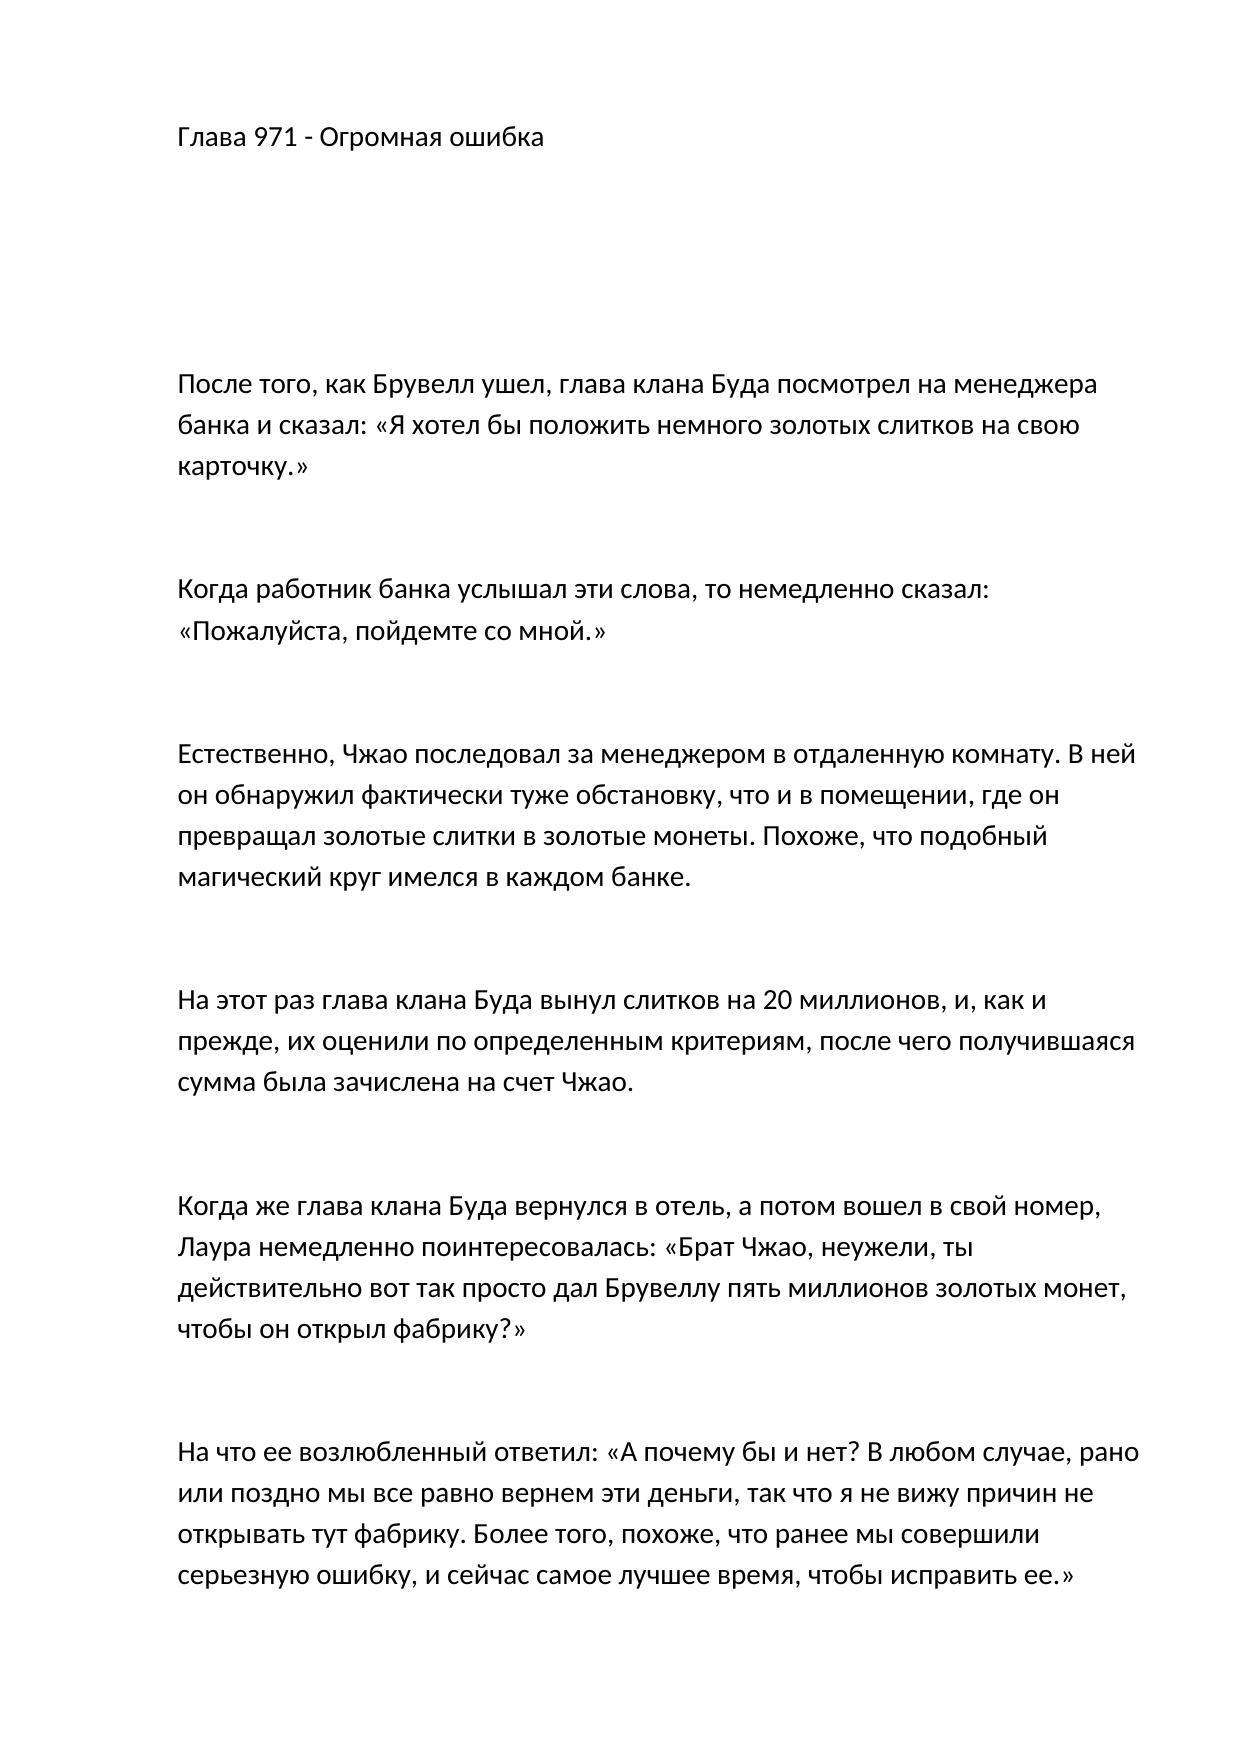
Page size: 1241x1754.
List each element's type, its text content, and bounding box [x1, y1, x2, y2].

text Естественно, Чжао последовал за менеджером в отдаленную комнату. В ней он обнаружил фактически туже обстановку, что и в помещении, где он превращал золотые слитки в золотые монеты. Похоже, что подобный магический круг имелся в каждом банке. [177, 735, 1152, 893]
text После того, как Брувелл ушел, глава клана Буда посмотрел на менеджера банка и сказал: «Я хотел бы положить немного золотых слитков на свою карточку.» [177, 365, 1152, 483]
text Когда работник банка услышал эти слова, то немедленно сказал: «Пожалуйста, пойдемте со мной.» [177, 571, 1152, 647]
text На что ее возлюбленный ответил: «А почему бы и нет? В любом случае, рано или поздно мы все равно вернем эти деньги, так что я не вижу причин не открывать тут фабрику. Более того, похоже, что ранее мы совершили серьезную ошибку, и сейчас самое лучшее время, чтобы исправить ее.» [177, 1433, 1152, 1592]
text Глава 971 - Огромная ошибка [177, 118, 1152, 154]
text Когда же глава клана Буда вернулся в отель, а потом вошел в свой номер, Лаура немедленно поинтересовалась: «Брат Чжао, неужели, ты действительно вот так просто дал Брувеллу пять миллионов золотых монет, чтобы он открыл фабрику?» [177, 1187, 1152, 1345]
text На этот раз глава клана Буда вынул слитков на 20 миллионов, и, как и прежде, их оценили по определенным критериям, после чего получившаяся сумма была зачислена на счет Чжао. [177, 981, 1152, 1099]
